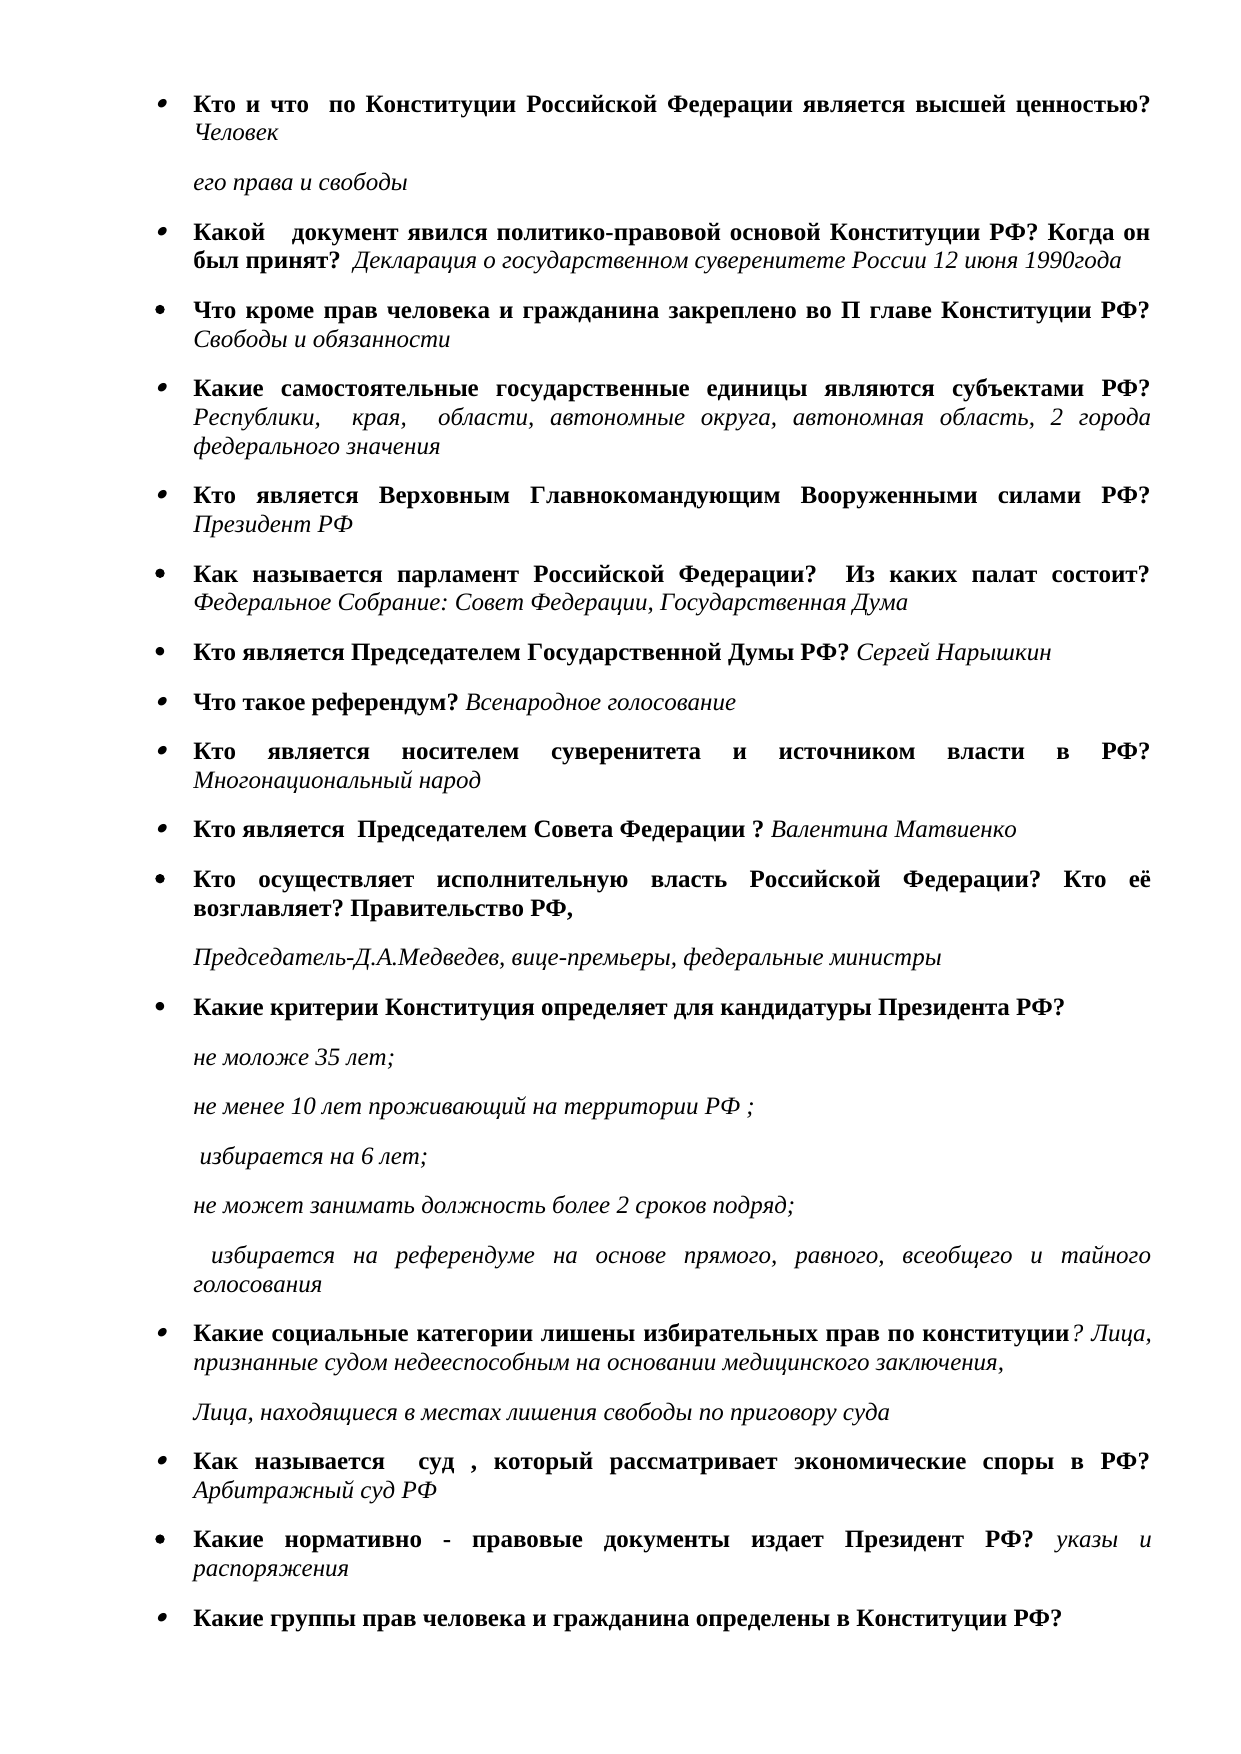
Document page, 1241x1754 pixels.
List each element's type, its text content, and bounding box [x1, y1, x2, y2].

text не моложе 35 лет; [193, 1042, 1152, 1070]
list Кто является Председателем Совета Федерации ? Валентина Матвиенко [156, 814, 1152, 843]
list Какие группы прав человека и гражданина определены в Конституции РФ? [156, 1603, 1152, 1632]
list Как называется суд , который рассматривает экономические споры в РФ? Арбитражный суд РФ [156, 1446, 1152, 1504]
list Что такое референдум? Всенародное голосование [156, 687, 1152, 715]
text Председатель-Д.А.Медведев, вице-премьеры, федеральные министры [193, 942, 1152, 971]
text избирается на 6 лет; [193, 1141, 1152, 1169]
list Кто осуществляет исполнительную власть Российской Федерации? Кто её возглавляет? Правительство РФ, [156, 864, 1152, 922]
text не менее 10 лет проживающий на территории РФ ; [193, 1091, 1152, 1120]
list Какой документ явился политико-правовой основой Конституции РФ? Когда он был принят? Декларация о государственном суверенитете России 12 июня 1990года [156, 217, 1152, 274]
text избирается на референдуме на основе прямого, равного, всеобщего и тайного голосования [193, 1240, 1152, 1297]
list Какие критерии Конституция определяет для кандидатуры Президента РФ? [156, 992, 1152, 1021]
list Какие социальные категории лишены избирательных прав по конституции? Лица, признанные судом недееспособным на основании медицинского заключения, [156, 1318, 1152, 1376]
list Кто является Верховным Главнокомандующим Вооруженными силами РФ? Президент РФ [156, 480, 1152, 538]
list Кто и что по Конституции Российской Федерации является высшей ценностью? Человек [156, 89, 1152, 146]
list Кто является Председателем Государственной Думы РФ? Сергей Нарышкин [156, 637, 1152, 666]
list Кто является носителем суверенитета и источником власти в РФ? Многонациональный народ [156, 736, 1152, 794]
text его права и свободы [193, 167, 1152, 196]
text не может занимать должность более 2 сроков подряд; [193, 1190, 1152, 1219]
list Какие нормативно - правовые документы издает Президент РФ? указы и распоряжения [156, 1524, 1152, 1582]
list Как называется парламент Российской Федерации? Из каких палат состоит? Федеральное Собрание: Совет Федерации, Государственная Дума [156, 559, 1152, 616]
list Какие самостоятельные государственные единицы являются субъектами РФ? Республики, края, области, автономные округа, автономная область, 2 города федерального значения [156, 373, 1152, 459]
text Лица, находящиеся в местах лишения свободы по приговору суда [193, 1397, 1152, 1425]
list Что кроме прав человека и гражданина закреплено во П главе Конституции РФ? Свободы и обязанности [156, 295, 1152, 352]
